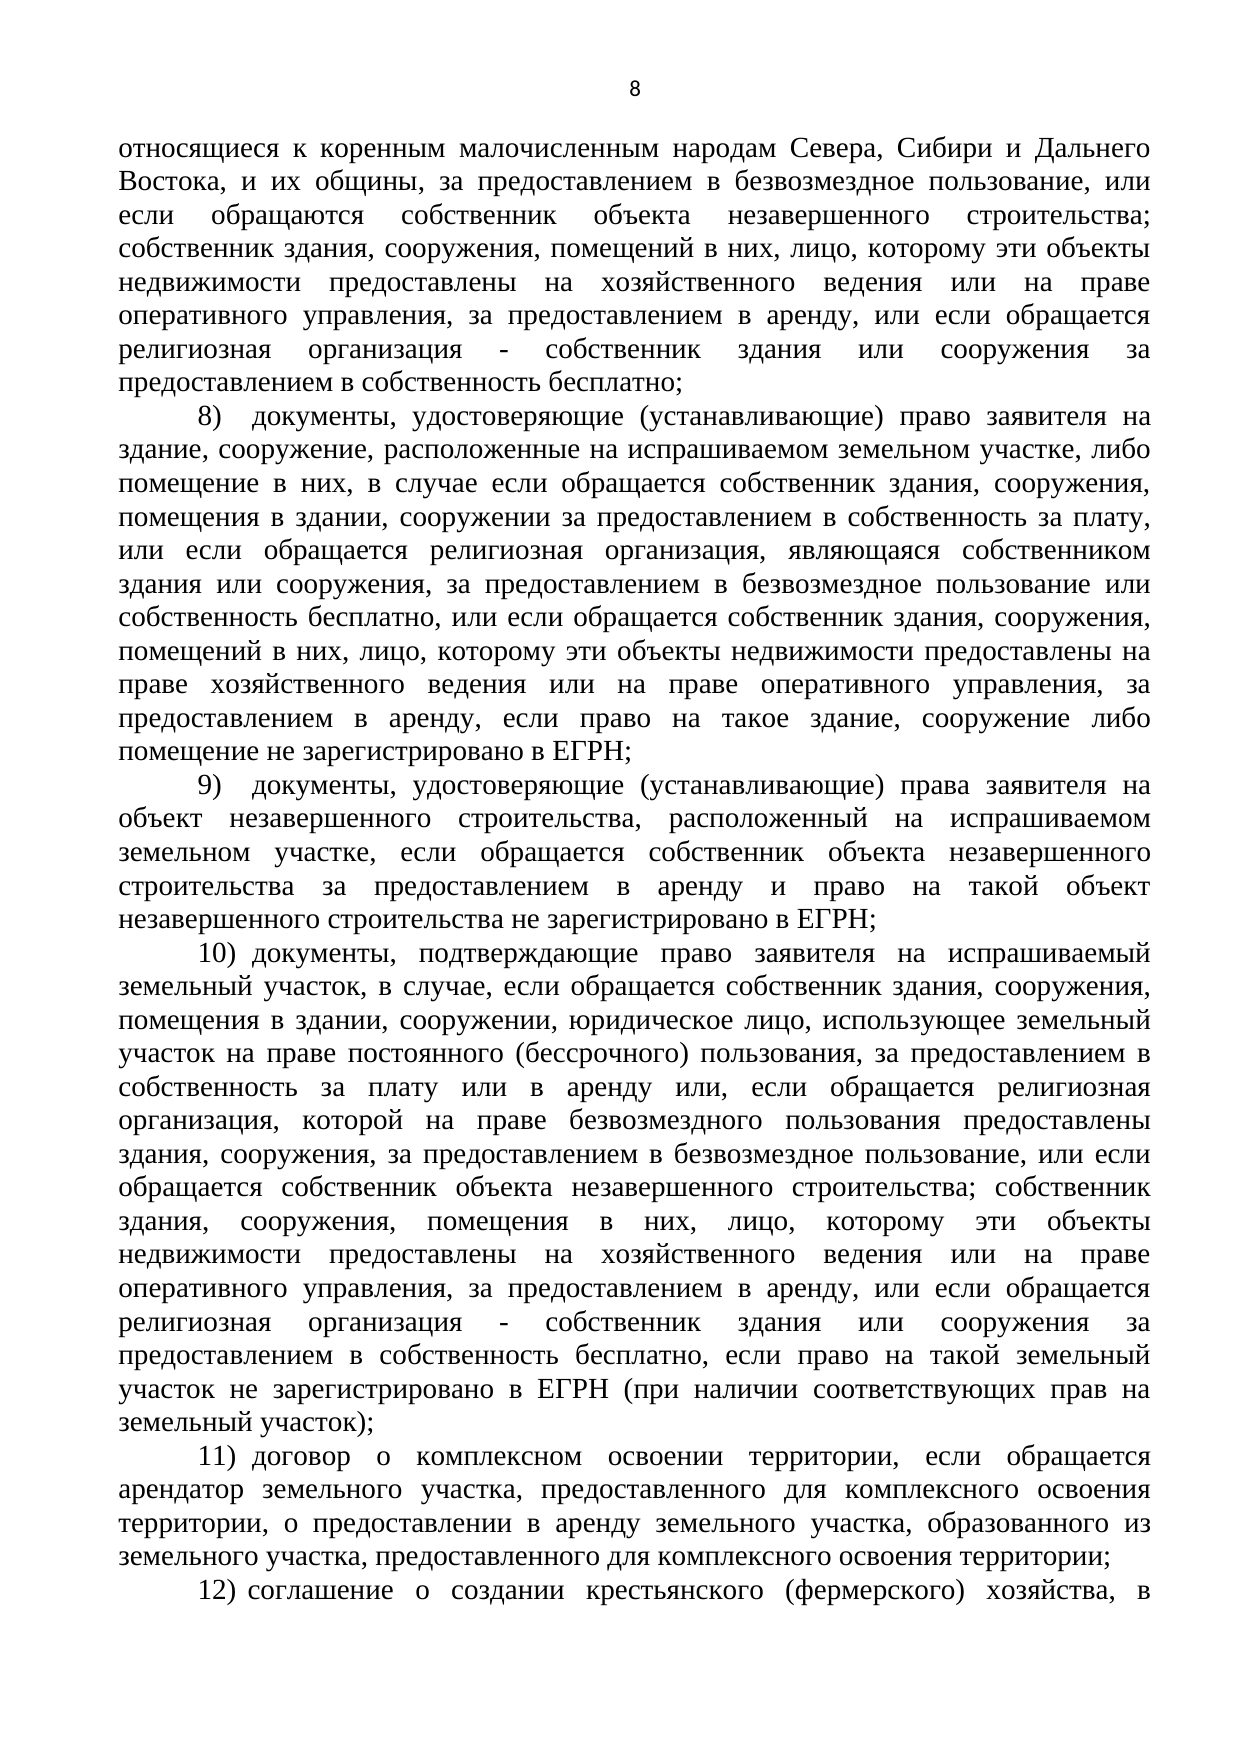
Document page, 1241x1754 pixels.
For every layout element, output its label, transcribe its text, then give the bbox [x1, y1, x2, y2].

list документы, удостоверяющие (устанавливающие) права заявителя на объект незавершенного строительства, расположенный на испрашиваемом земельном участке, если обращается собственник объекта незавершенного строительства за предоставлением в аренду и право на такой объект незавершенного строительства не зарегистрировано в ЕГРН; [118, 767, 1152, 935]
list документы, удостоверяющие (устанавливающие) право заявителя на здание, сооружение, расположенные на испрашиваемом земельном участке, либо помещение в них, в случае если обращается собственник здания, сооружения, помещения в здании, сооружении за предоставлением в собственность за плату, или если обращается религиозная организация, являющаяся собственником здания или сооружения, за предоставлением в безвозмездное пользование или собственность бесплатно, или если обращается собственник здания, сооружения, помещений в них, лицо, которому эти объекты недвижимости предоставлены на праве хозяйственного ведения или на праве оперативного управления, за предоставлением в аренду, если право на такое здание, сооружение либо помещение не зарегистрировано в ЕГРН; [118, 398, 1152, 767]
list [118, 130, 1152, 398]
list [118, 1572, 1152, 1606]
list договор о комплексном освоении территории, если обращается арендатор земельного участка, предоставленного для комплексного освоения территории, о предоставлении в аренду земельного участка, образованного из земельного участка, предоставленного для комплексного освоения территории; [118, 1438, 1152, 1572]
list документы, подтверждающие право заявителя на испрашиваемый земельный участок, в случае, если обращается собственник здания, сооружения, помещения в здании, сооружении, юридическое лицо, использующее земельный участок на праве постоянного (бессрочного) пользования, за предоставлением в собственность за плату или в аренду или, если обращается религиозная организация, которой на праве безвозмездного пользования предоставлены здания, сооружения, за предоставлением в безвозмездное пользование, или если обращается собственник объекта незавершенного строительства; собственник здания, сооружения, помещения в них, лицо, которому эти объекты недвижимости предоставлены на хозяйственного ведения или на праве оперативного управления, за предоставлением в аренду, или если обращается религиозная организация - собственник здания или сооружения за предоставлением в собственность бесплатно, если право на такой земельный участок не зарегистрировано в ЕГРН (при наличии соответствующих прав на земельный участок); [118, 935, 1152, 1438]
